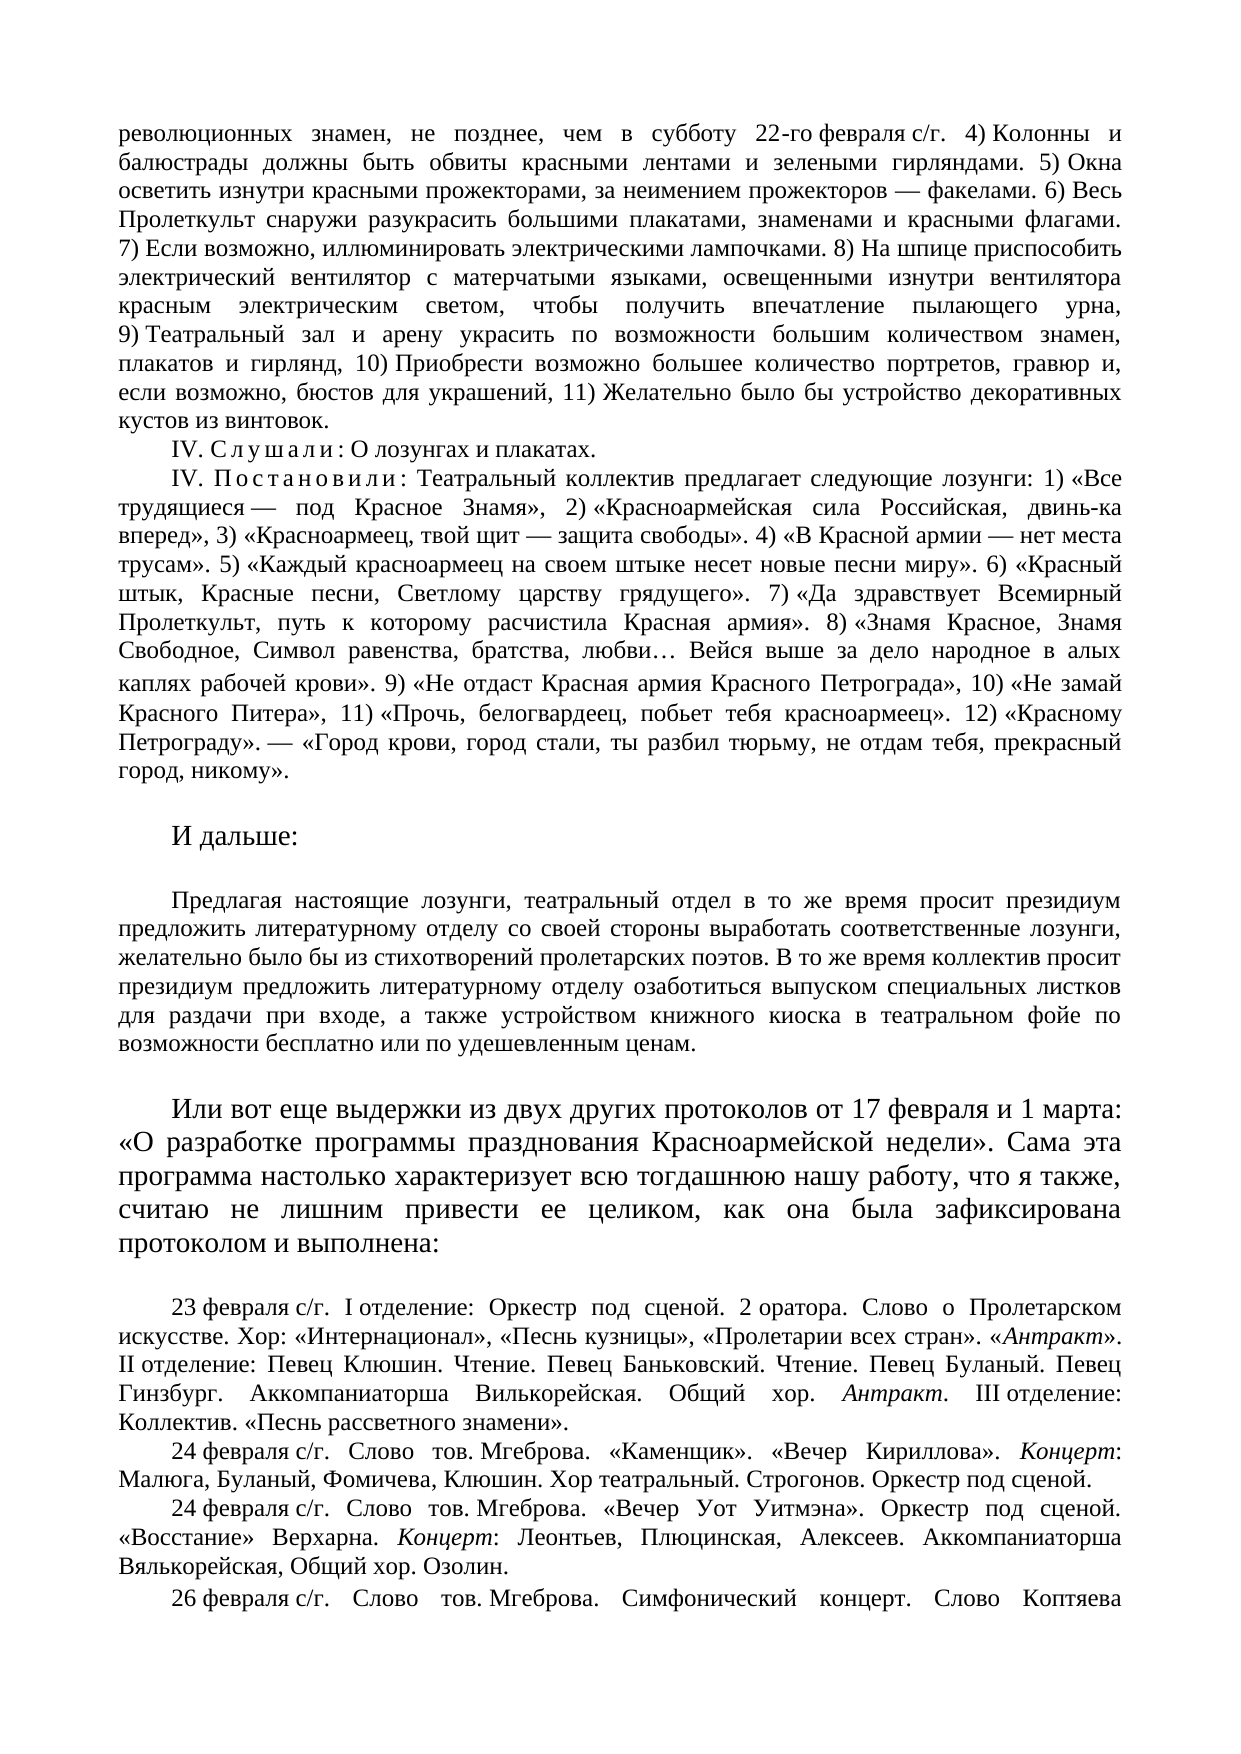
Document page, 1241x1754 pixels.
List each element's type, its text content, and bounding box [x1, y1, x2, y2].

text 24 февраля с/г. Слово тов. Мгеброва. «Каменщик». «Вечер Кириллова». Концерт: Малюга, Буланый, Фомичева, Клюшин. Хор театральный. Строгонов. Оркестр под сценой. [118, 1436, 1122, 1493]
text 23 февраля с/г. I отделение: Оркестр под сценой. 2 оратора. Слово о Пролетарском искусстве. Хор: «Интернационал», «Песнь кузницы», «Пролетарии всех стран». «Антракт». II отделение: Певец Клюшин. Чтение. Певец Баньковский. Чтение. Певец Буланый. Певец Гинзбург. Аккомпаниаторша Вилькорейская. Общий хор. Антракт. III отделение: Коллектив. «Песнь рассветного знамени». [118, 1292, 1122, 1436]
text Или вот еще выдержки из двух других протоколов от 17 февраля и 1 марта: «О разработке программы празднования Красноармейской недели». Сама эта программа настолько характеризует всю тогдашнюю нашу работу, что я также, считаю не лишним привести ее целиком, как она была зафиксирована протоколом и выполнена: [118, 1091, 1122, 1258]
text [118, 1579, 1122, 1613]
text И дальше: [118, 818, 1122, 851]
text IV. Постановили: Театральный коллектив предлагает следующие лозунги: 1) «Все трудящиеся — под Красное Знамя», 2) «Красноармейская сила Российская, двинь-ка вперед», 3) «Красноармеец, твой щит — защита свободы». 4) «В Красной армии — нет места трусам». 5) «Каждый красноармеец на своем штыке несет новые песни миру». 6) «Красный штык, Красные песни, Светлому царству грядущего». 7) «Да здравствует Всемирный Пролеткульт, путь к которому расчистила Красная армия». 8) «Знамя Красное, Знамя Свободное, Символ равенства, братства, любви… Вейся выше за дело народное в алых каплях рабочей крови». 9) «Не отдаст Красная армия Красного {476} Петрограда», 10) «Не замай Красного Питера», 11) «Прочь, белогвардеец, побьет тебя красноармеец». 12) «Красному Петрограду». — «Город крови, город стали, ты разбил тюрьму, не отдам тебя, прекрасный город, никому». [118, 463, 1122, 784]
text IV. Слушали: О лозунгах и плакатах. [118, 434, 1122, 463]
text 24 февраля с/г. Слово тов. Мгеброва. «Вечер Уот Уитмэна». Оркестр под сценой. «Восстание» Верхарна. Концерт: Леонтьев, Плюцинская, Алексеев. Аккомпаниаторша Вялькорейская, Общий хор. Озолин. [118, 1493, 1122, 1579]
text Предлагая настоящие лозунги, театральный отдел в то же время просит президиум предложить литературному отделу со своей стороны выработать соответственные лозунги, желательно было бы из стихотворений пролетарских поэтов. В то же время коллектив просит президиум предложить литературному отделу озаботиться выпуском специальных листков для раздачи при входе, а также устройством книжного киоска в театральном фойе по возможности бесплатно или по удешевленным ценам. [118, 885, 1122, 1057]
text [118, 118, 1122, 434]
